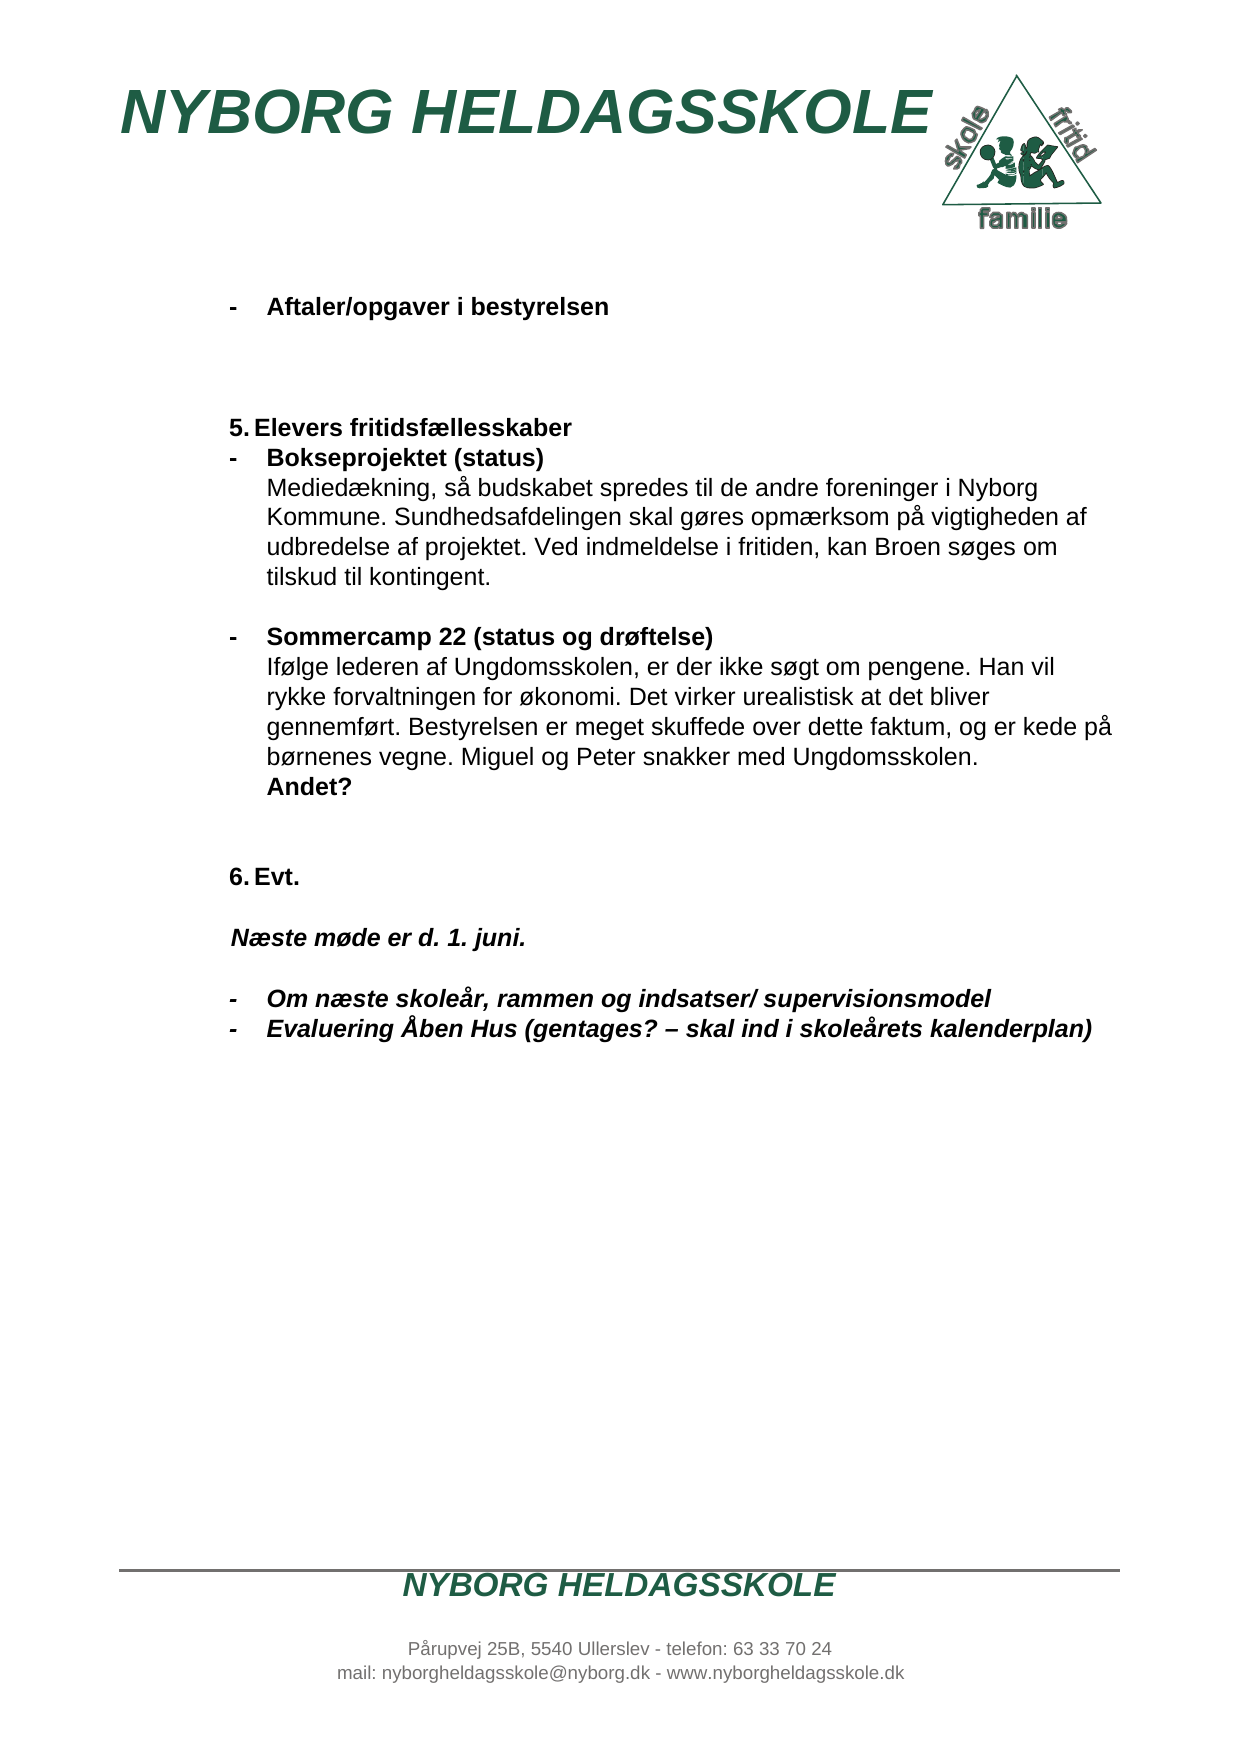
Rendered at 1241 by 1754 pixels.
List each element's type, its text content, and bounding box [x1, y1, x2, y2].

list Evaluering Åben Hus (gentages? – skal ind i skoleårets kalenderplan) [229, 1014, 1120, 1042]
list Mediedækning, så budskabet spredes til de andre foreninger i Nyborg Kommune. Sundhedsafdelingen skal gøres opmærksom på vigtigheden af udbredelse af projektet. Ved indmeldelse i fritiden, kan Broen søges om tilskud til kontingent. [266, 472, 1120, 591]
list Andet? [266, 771, 1120, 800]
list Aftaler/opgaver i bestyrelsen [229, 292, 1120, 321]
list Bokseprojektet (status) [229, 443, 1120, 471]
list Elevers fritidsfællesskaber [229, 413, 1120, 441]
list Ifølge lederen af Ungdomsskolen, er der ikke søgt om pengene. Han vil rykke forvaltningen for økonomi. Det virker urealistisk at det bliver gennemført. Bestyrelsen er meget skuffede over dette faktum, og er kede på børnenes vegne. Miguel og Peter snakker med Ungdomsskolen. [266, 652, 1120, 770]
list Sommercamp 22 (status og drøftelse) [229, 622, 1120, 651]
list Om næste skoleår, rammen og indsatser/ supervisionsmodel [229, 984, 1120, 1013]
text Næste møde er d. 1. juni. [231, 923, 1120, 952]
list Evt. [229, 862, 1120, 891]
